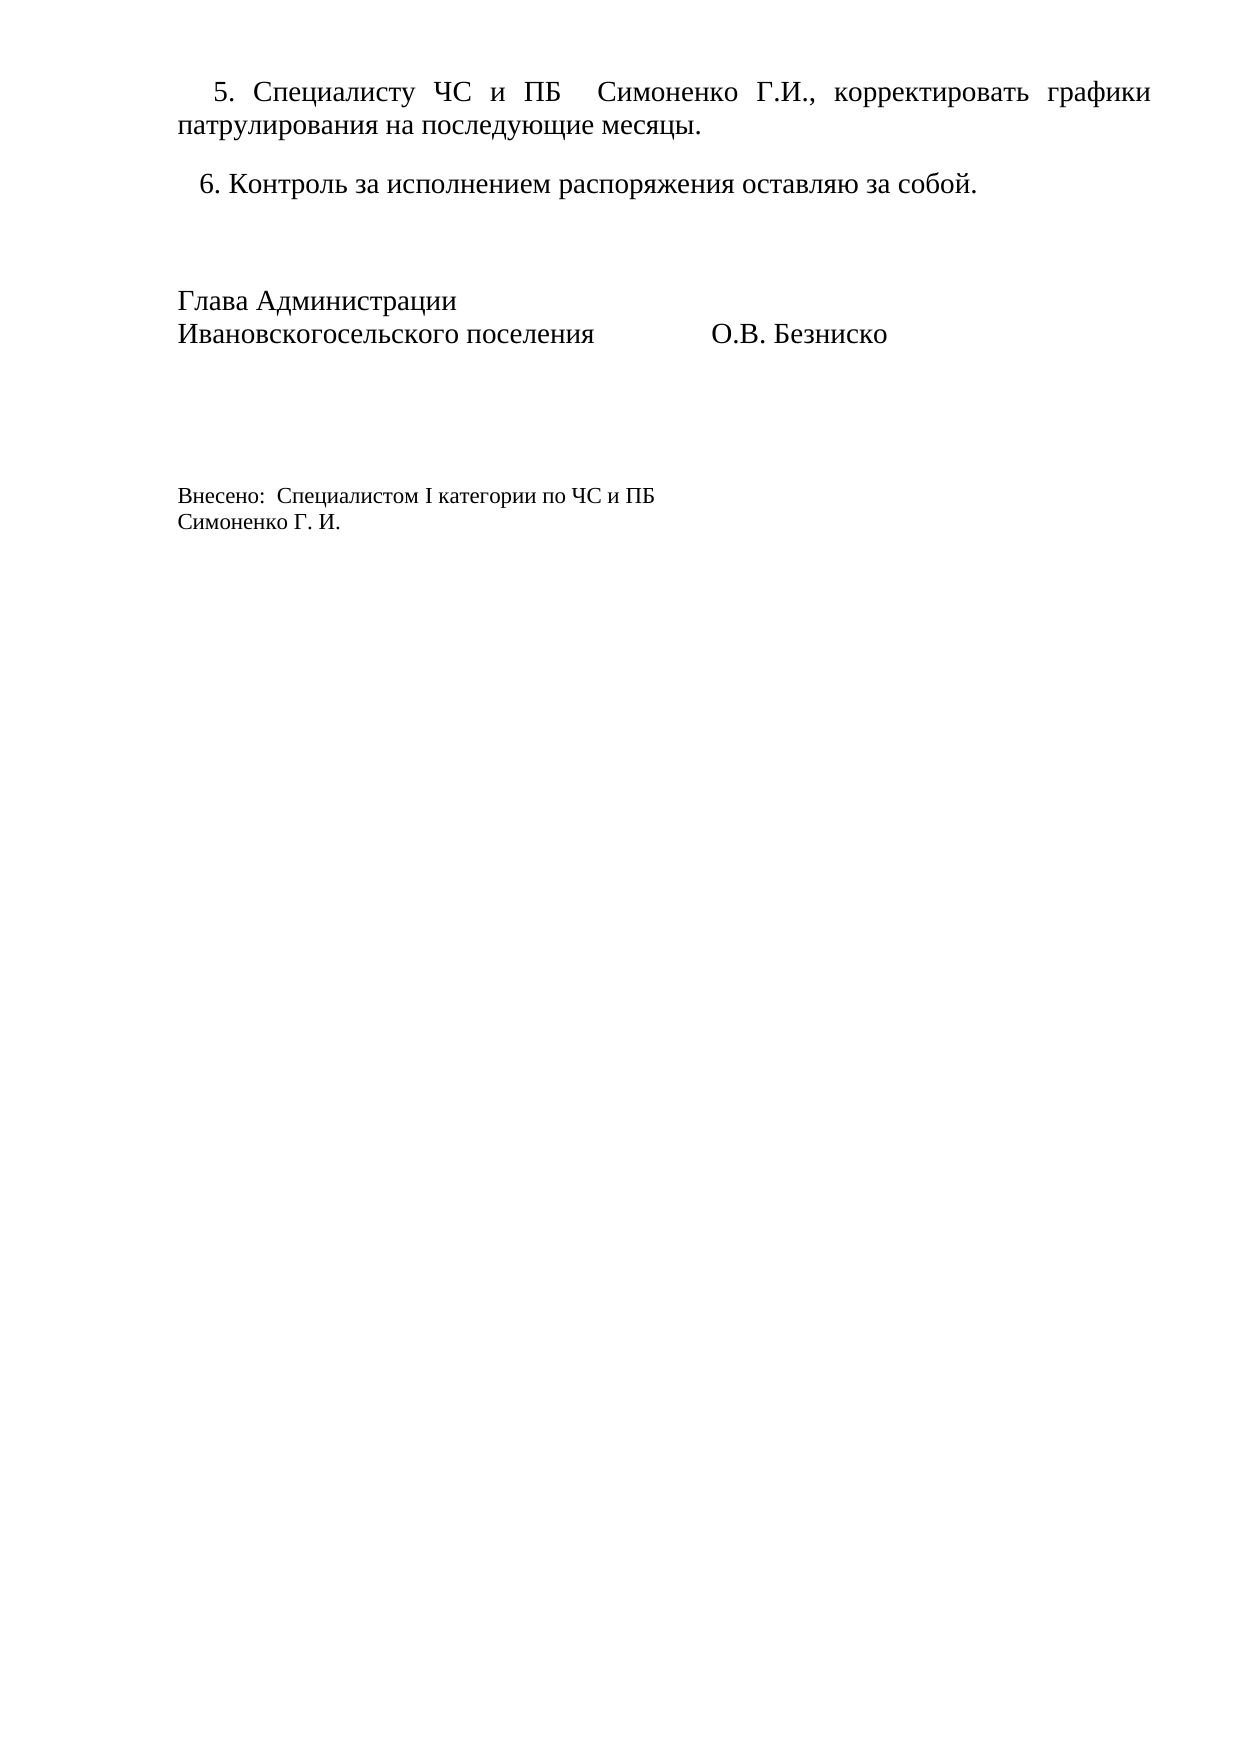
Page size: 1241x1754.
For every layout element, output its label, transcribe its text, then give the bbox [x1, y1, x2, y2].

text 5. Специалисту ЧС и ПБ Симоненко Г.И., корректировать графики патрулирования на последующие месяцы. [177, 74, 1152, 141]
text Симоненко Г. И. [177, 508, 1152, 534]
text 6. Контроль за исполнением распоряжения оставляю за собой. [177, 166, 1152, 199]
text Глава Администрации [177, 283, 1152, 317]
text Ивановскогосельского поселения О.В. Безниско [177, 317, 1152, 350]
text Внесено: Специалистом I категории по ЧС и ПБ [177, 482, 1152, 508]
